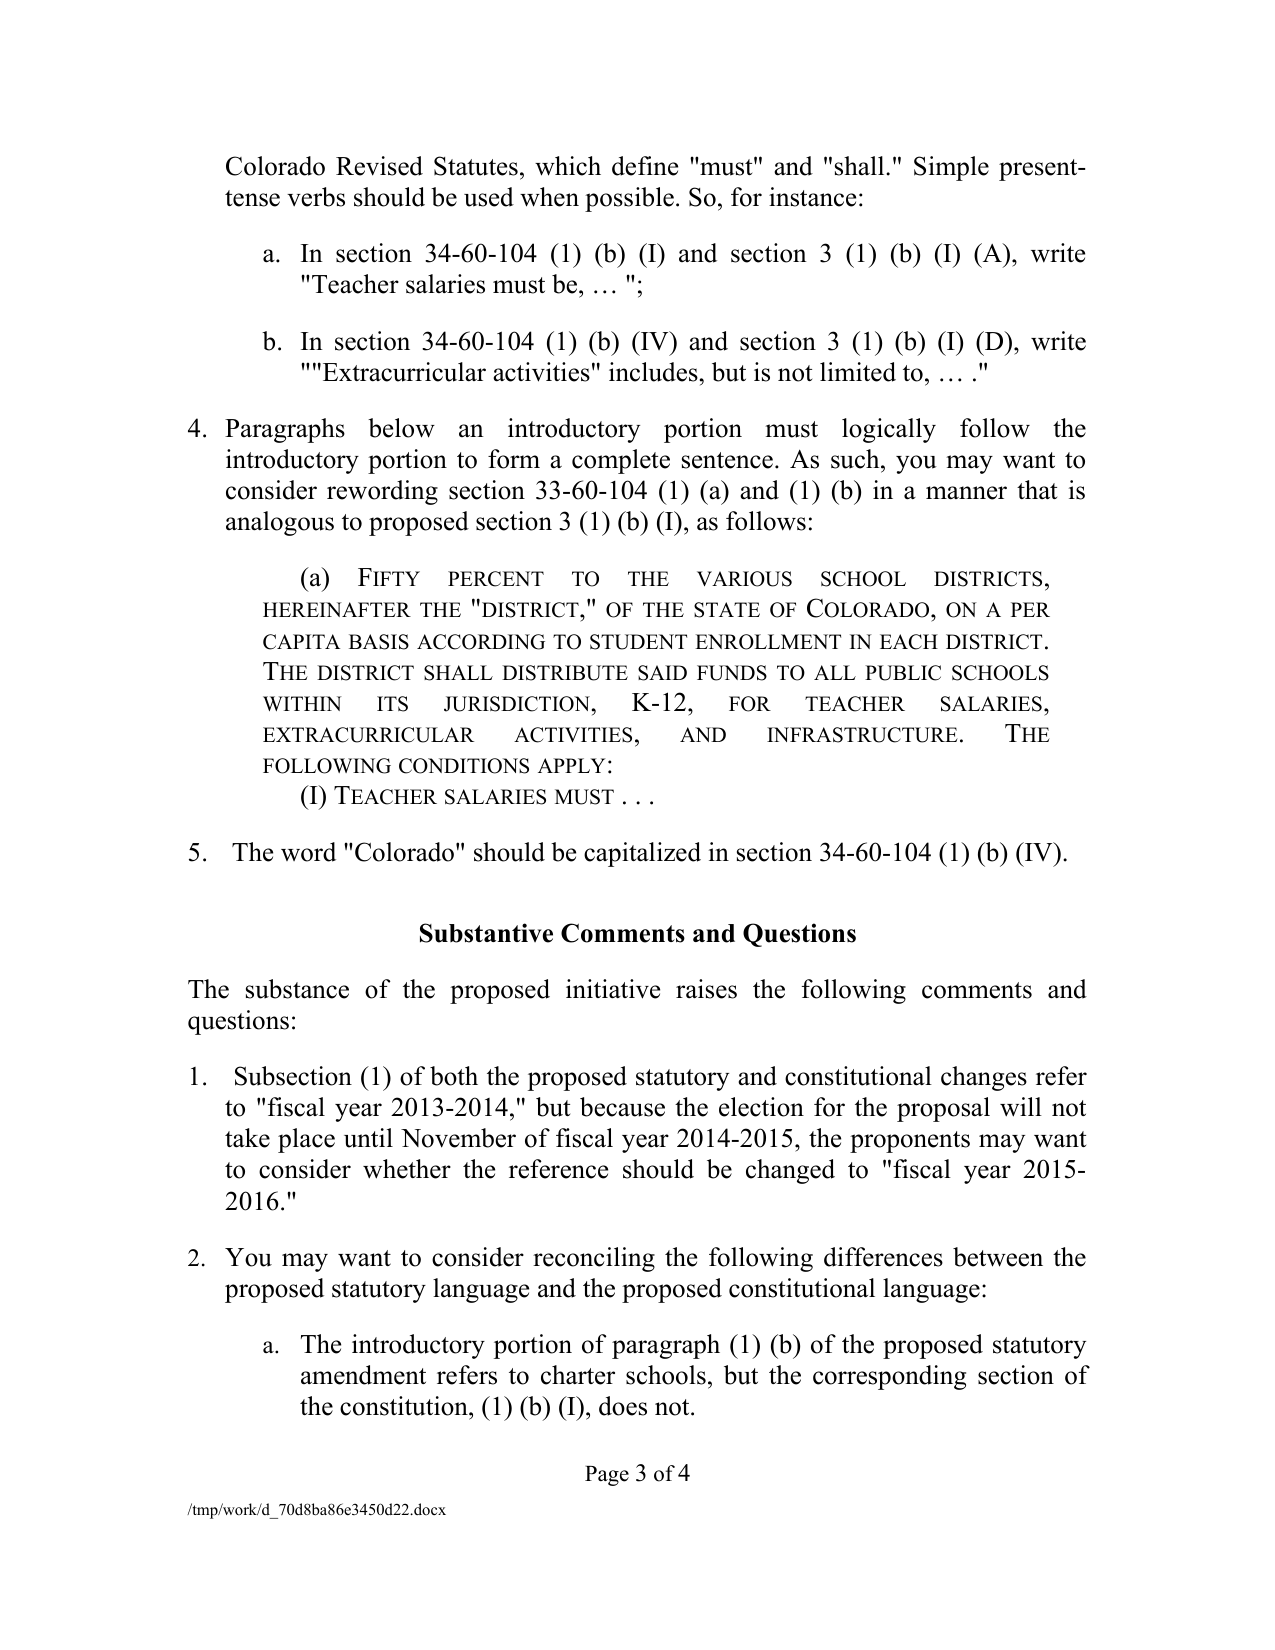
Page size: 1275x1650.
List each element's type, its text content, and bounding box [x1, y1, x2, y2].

list In section 34-60-104 (1) (b) (I) and section 3 (1) (b) (I) (A), write "Teacher salaries must be, … "; [262, 237, 1087, 299]
text (a) Fifty percent to the various school districts, hereinafter the "district," of the state of Colorado, on a per capita basis according to student enrollment in each district. The district shall distribute said funds to all public schools within its jurisdiction, K-12, for teacher salaries, extracurricular activities, and infrastructure. The following conditions apply: [262, 561, 1050, 779]
list You may want to consider reconciling the following differences between the proposed statutory language and the proposed constitutional language: [187, 1241, 1087, 1303]
list The introductory portion of paragraph (1) (b) of the proposed statutory amendment refers to charter schools, but the corresponding section of the constitution, (1) (b) (I), does not. [262, 1328, 1087, 1422]
text The substance of the proposed initiative raises the following comments and questions: [187, 973, 1087, 1035]
list Paragraphs below an introductory portion must logically follow the introductory portion to form a complete sentence. As such, you may want to consider rewording section 33-60-104 (1) (a) and (1) (b) in a manner that is analogous to proposed section 3 (1) (b) (I), as follows: [187, 412, 1087, 536]
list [187, 150, 1087, 212]
list In section 34-60-104 (1) (b) (IV) and section 3 (1) (b) (I) (D), write ""Extracurricular activities" includes, but is not limited to, … ." [262, 324, 1087, 387]
text (I) Teacher salaries must . . . [262, 779, 1087, 811]
list Subsection (1) of both the proposed statutory and constitutional changes refer to "fiscal year 2013-2014," but because the election for the proposal will not take place until November of fiscal year 2014-2015, the proponents may want to consider whether the reference should be changed to "fiscal year 2015-2016." [187, 1060, 1087, 1216]
list The word "Colorado" should be capitalized in section 34-60-104 (1) (b) (IV). [187, 836, 1087, 867]
subtitle Substantive Comments and Questions [187, 917, 1087, 948]
